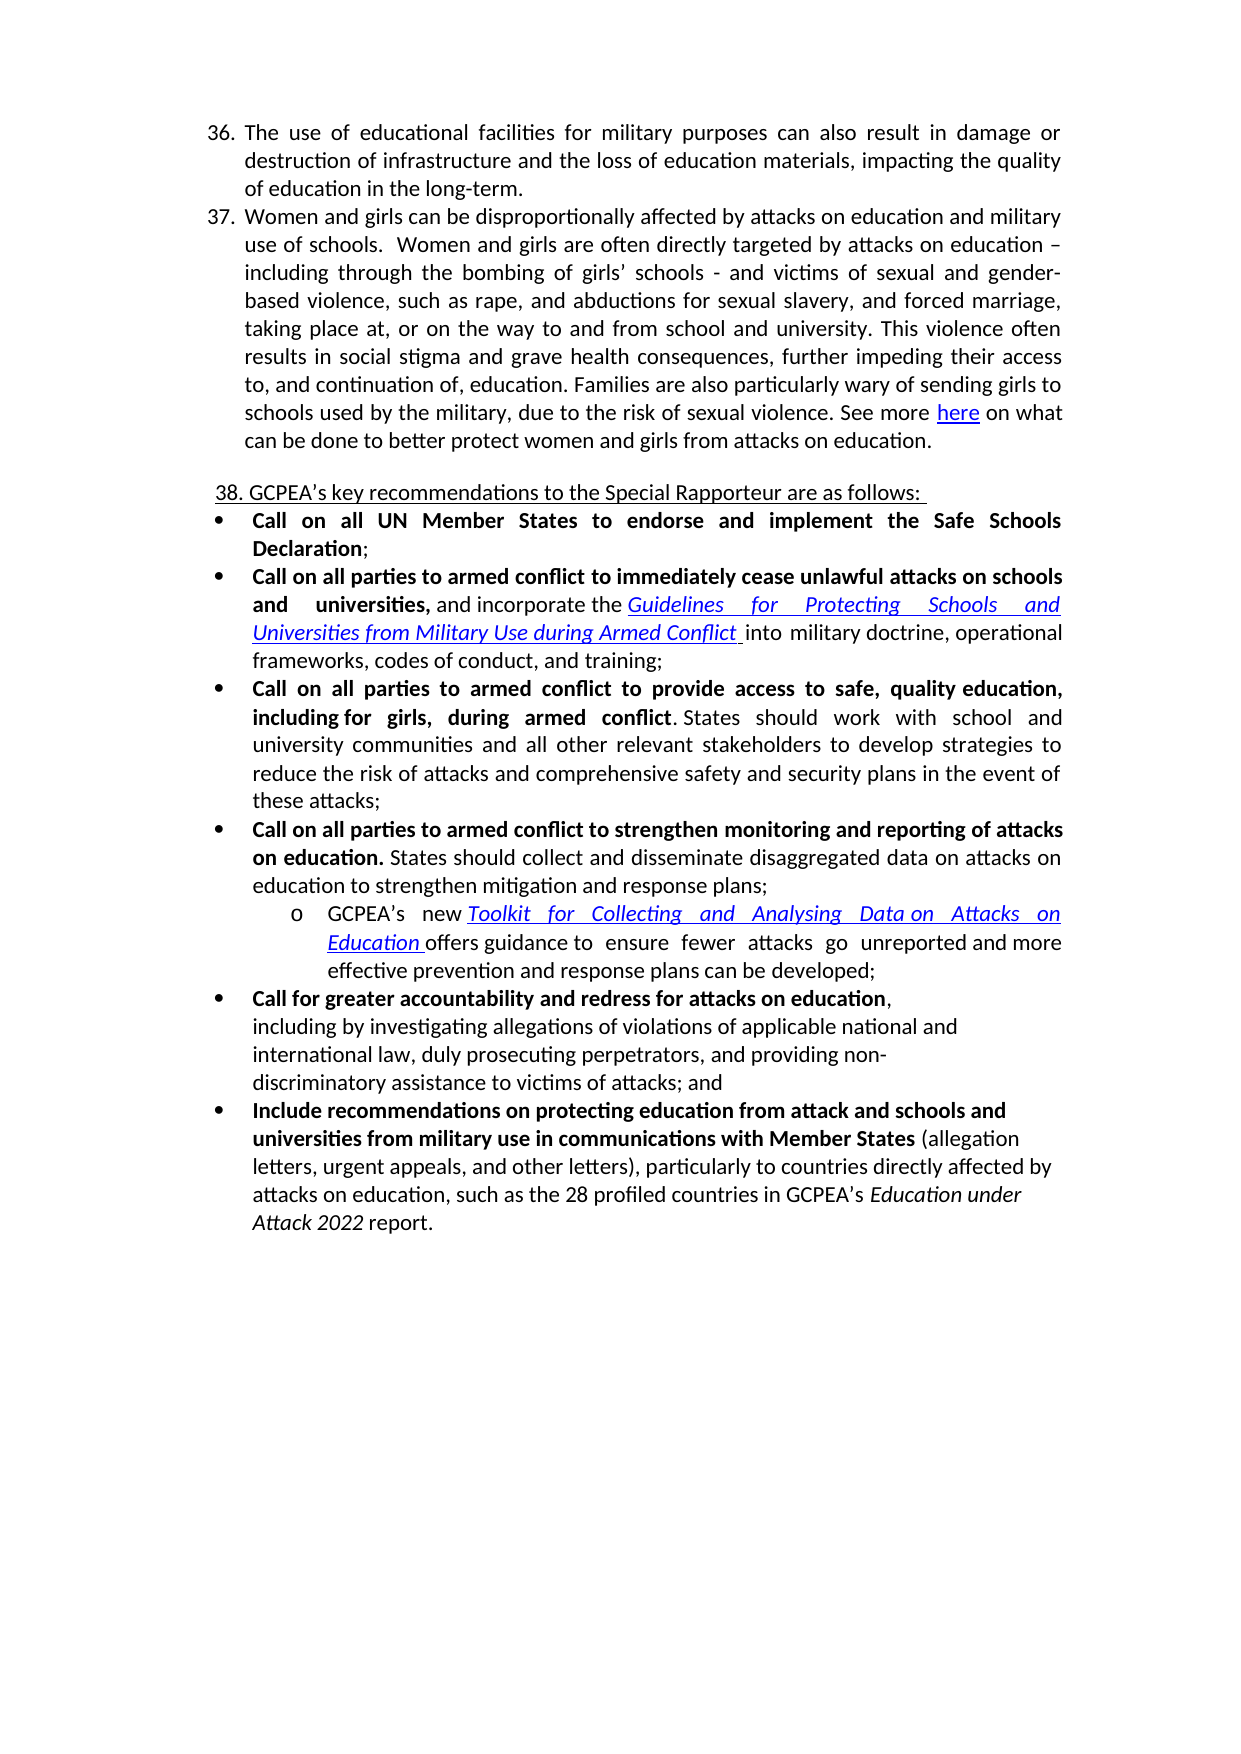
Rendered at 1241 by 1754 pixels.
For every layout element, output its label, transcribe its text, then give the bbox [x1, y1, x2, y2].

list Call on all parties to armed conflict to strengthen monitoring and reporting of attacks on education. States should collect and disseminate disaggregated data on attacks on education to strengthen mitigation and response plans; [215, 815, 1063, 899]
list Call on all parties to armed conflict to provide access to safe, quality education, including for girls, during armed conflict. States should work with school and university communities and all other relevant stakeholders to develop strategies to reduce the risk of attacks and comprehensive safety and security plans in the event of these attacks; [215, 674, 1063, 815]
list GCPEA’s new Toolkit for Collecting and Analysing Data on Attacks on Education offers guidance to ensure fewer attacks go unreported and more effective prevention and response plans can be developed; [290, 899, 1063, 984]
list Call for greater accountability and redress for attacks on education, including by investigating allegations of violations of applicable national and international law, duly prosecuting perpetrators, and providing non-discriminatory assistance to victims of attacks; and [215, 984, 1063, 1096]
list Call on all UN Member States to endorse and implement the Safe Schools Declaration; [215, 506, 1063, 562]
list Include recommendations on protecting education from attack and schools and universities from military use in communications with Member States (allegation letters, urgent appeals, and other letters), particularly to countries directly affected by attacks on education, such as the 28 profiled countries in GCPEA’s Education under Attack 2022 report. [215, 1096, 1063, 1236]
text 38. GCPEA’s key recommendations to the Special Rapporteur are as follows: [177, 478, 1063, 506]
list Call on all parties to armed conflict to immediately cease unlawful attacks on schools and universities, and incorporate the Guidelines for Protecting Schools and Universities from Military Use during Armed Conflict into military doctrine, operational frameworks, codes of conduct, and training; [215, 562, 1063, 674]
list Women and girls can be disproportionally affected by attacks on education and military use of schools. Women and girls are often directly targeted by attacks on education – including through the bombing of girls’ schools - and victims of sexual and gender-based violence, such as rape, and abductions for sexual slavery, and forced marriage, taking place at, or on the way to and from school and university. This violence often results in social stigma and grave health consequences, further impeding their access to, and continuation of, education. Families are also particularly wary of sending girls to schools used by the military, due to the risk of sexual violence. See more here on what can be done to better protect women and girls from attacks on education. [207, 202, 1063, 454]
list The use of educational facilities for military purposes can also result in damage or destruction of infrastructure and the loss of education materials, impacting the quality of education in the long-term. [207, 118, 1063, 202]
